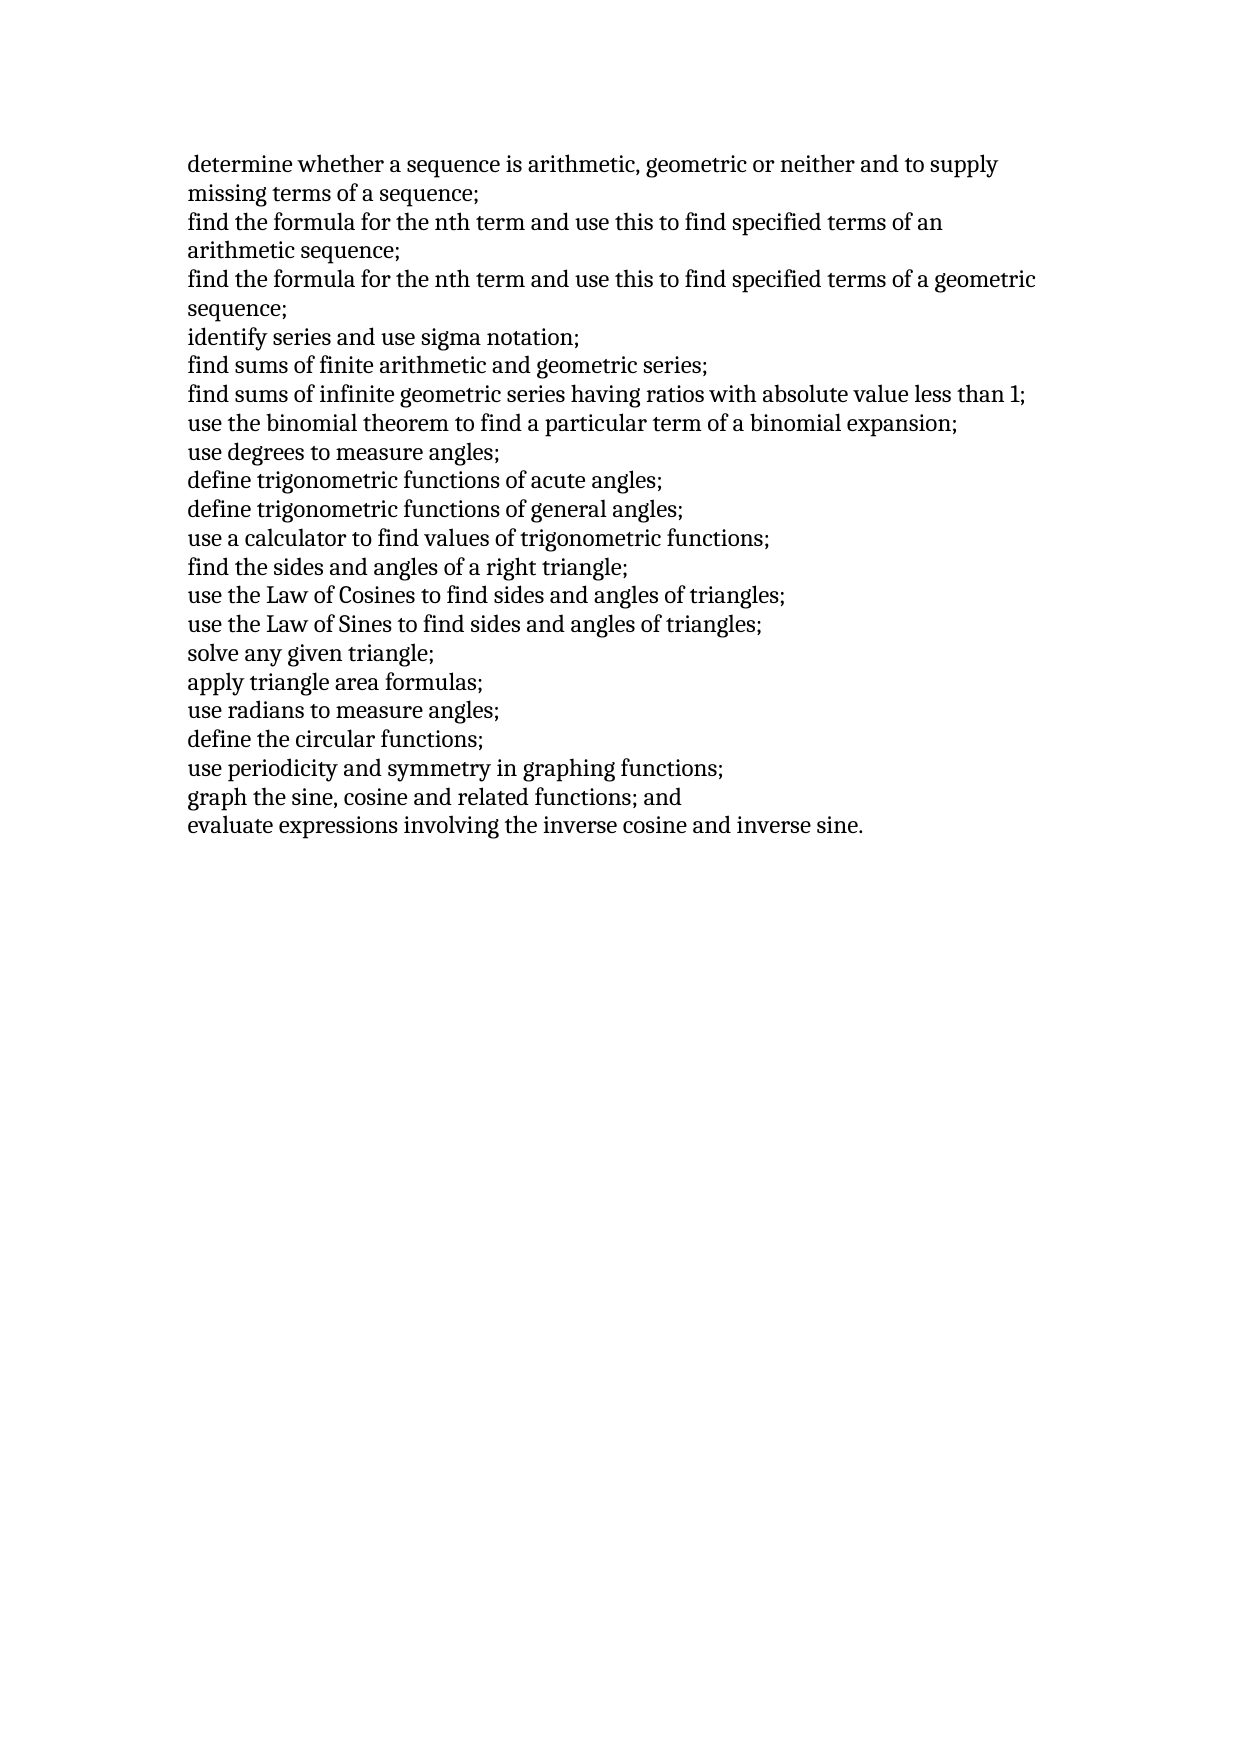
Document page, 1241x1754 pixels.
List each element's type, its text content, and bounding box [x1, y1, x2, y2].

text define trigonometric functions of acute angles; [187, 466, 1053, 495]
text define trigonometric functions of general angles; [187, 495, 1053, 524]
text use a calculator to find values of trigonometric functions; [187, 524, 1053, 552]
text graph the sine, cosine and related functions; and [187, 782, 1053, 811]
text evaluate expressions involving the inverse cosine and inverse sine. [187, 811, 1053, 840]
text define the circular functions; [187, 725, 1053, 754]
text identify series and use sigma notation; [187, 322, 1053, 351]
text find sums of infinite geometric series having ratios with absolute value less than 1; [187, 380, 1053, 409]
text use the Law of Sines to find sides and angles of triangles; [187, 610, 1053, 639]
text find sums of finite arithmetic and geometric series; [187, 351, 1053, 380]
text find the formula for the nth term and use this to find specified terms of a geometric sequence; [187, 265, 1053, 322]
text use degrees to measure angles; [187, 437, 1053, 466]
text apply triangle area formulas; [187, 667, 1053, 696]
text determine whether a sequence is arithmetic, geometric or neither and to supply missing terms of a sequence; [187, 150, 1053, 207]
text use the binomial theorem to find a particular term of a binomial expansion; [187, 409, 1053, 437]
text use the Law of Cosines to find sides and angles of triangles; [187, 581, 1053, 610]
text use periodicity and symmetry in graphing functions; [187, 754, 1053, 782]
text use radians to measure angles; [187, 696, 1053, 725]
text solve any given triangle; [187, 639, 1053, 667]
text find the sides and angles of a right triangle; [187, 552, 1053, 581]
text find the formula for the nth term and use this to find specified terms of an arithmetic sequence; [187, 207, 1053, 265]
